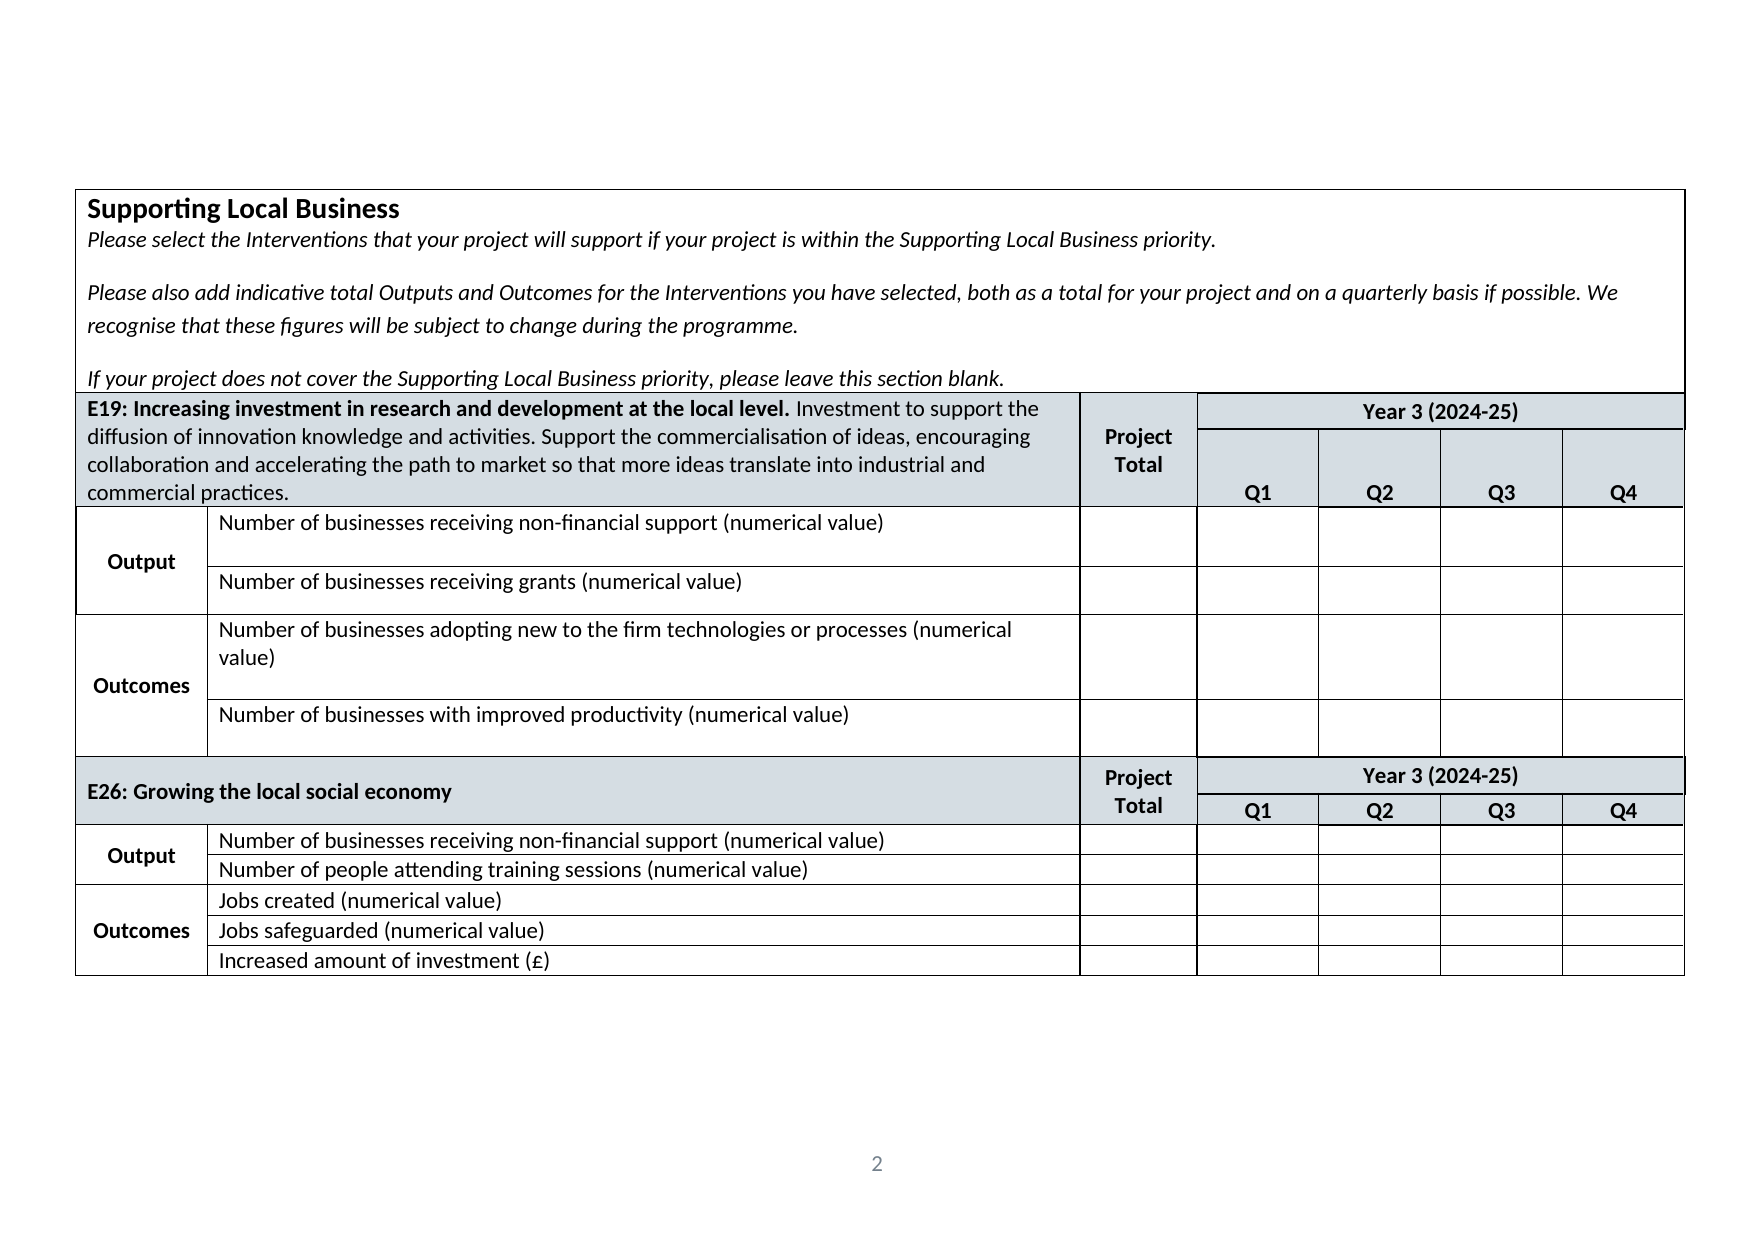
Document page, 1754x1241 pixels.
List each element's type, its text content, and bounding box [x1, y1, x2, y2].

table_cell [1081, 700, 1196, 756]
table_cell [1563, 614, 1684, 699]
table_cell Year 3 (2024-25) [1198, 756, 1684, 793]
table_cell [1081, 615, 1196, 699]
table_cell [1198, 615, 1318, 699]
table_cell Q2 [1319, 795, 1440, 824]
table_cell E26: Growing the local social economy [76, 757, 1079, 824]
table_cell [1319, 567, 1440, 614]
table_cell Outcomes [76, 615, 207, 756]
table_cell [1441, 826, 1562, 854]
table_cell [1319, 615, 1440, 699]
table_cell [1081, 946, 1196, 975]
table_cell Q2 [1319, 430, 1440, 506]
table_cell [1563, 824, 1684, 854]
table_cell Number of people attending training sessions (numerical value) [208, 855, 1079, 884]
table_cell [1198, 700, 1318, 756]
table_cell Outcomes [76, 885, 207, 975]
table_cell Number of businesses with improved productivity (numerical value) [208, 700, 1079, 756]
table_cell [1081, 825, 1196, 854]
table_cell [1319, 946, 1440, 975]
table_cell [1319, 508, 1440, 566]
table_cell Jobs created (numerical value) [208, 885, 1079, 914]
table_cell [1441, 508, 1562, 566]
table_cell [1441, 916, 1562, 945]
table_cell [1198, 916, 1318, 945]
table_cell [1441, 567, 1562, 614]
table_cell [1081, 507, 1196, 566]
table_cell [1441, 885, 1562, 914]
table_cell E19: Increasing investment in research and development at the local level. Investment to support the diffusion of innovation knowledge and activities. Support the commercialisation of ideas, encouraging collaboration and accelerating the path to market so that more ideas translate into industrial and commercial practices. [76, 393, 1079, 506]
table_cell [1563, 884, 1684, 914]
table_cell Number of businesses adopting new to the firm technologies or processes (numerical value) [208, 615, 1079, 699]
table_cell [1081, 885, 1196, 914]
table_cell Jobs safeguarded (numerical value) [208, 916, 1079, 945]
table_cell [1563, 915, 1684, 945]
table_cell [1441, 946, 1562, 975]
table_cell [1319, 826, 1440, 854]
table_cell Q3 [1441, 795, 1562, 824]
table_cell Q1 [1198, 795, 1318, 824]
table_cell [1563, 506, 1684, 566]
table_cell [1319, 916, 1440, 945]
table_cell Output [76, 825, 207, 884]
table_cell [1441, 855, 1562, 884]
table_cell [1081, 916, 1196, 945]
table_cell Project Total [1081, 393, 1197, 506]
table_cell Number of businesses receiving non-financial support (numerical value) [208, 825, 1079, 854]
table_cell Number of businesses receiving grants (numerical value) [208, 567, 1079, 614]
table_cell [1198, 946, 1318, 975]
table_cell [1319, 700, 1440, 756]
table_cell [1198, 507, 1318, 566]
table_cell [1198, 825, 1318, 854]
table_cell Q1 [1198, 430, 1318, 506]
table_cell Project Total [1081, 757, 1197, 824]
table_cell Q4 [1563, 428, 1684, 506]
table_cell Number of businesses receiving non-financial support (numerical value) [208, 507, 1079, 566]
table_cell [1441, 700, 1562, 756]
table_cell Q3 [1441, 430, 1562, 506]
table_cell [1198, 885, 1318, 914]
table_cell [1563, 854, 1684, 884]
table_cell [1198, 567, 1318, 614]
table_cell [1198, 855, 1318, 884]
table_cell [1319, 855, 1440, 884]
table_cell Q4 [1563, 793, 1684, 824]
table_cell Output [77, 507, 207, 614]
table_cell Increased amount of investment (£) [208, 946, 1079, 975]
table_cell [1081, 567, 1196, 614]
table_header Supporting Local Business Please select the Interventions that your project will support if your project is within the Supporting Local Business priority. Please also add indicative total Outputs and Outcomes for the Interventions you have selected, both as a total for your project and on a quarterly basis if possible. We recognise that these figures will be subject to change during the programme. If your project does not cover the Supporting Local Business priority, please leave this section blank. [76, 190, 1684, 392]
table_cell [1563, 945, 1684, 975]
table_cell [1319, 885, 1440, 914]
table_cell [1563, 699, 1684, 756]
table_cell [1563, 566, 1684, 614]
table_cell Year 3 (2024-25) [1198, 394, 1684, 428]
table_cell [1081, 855, 1196, 884]
table_cell [1441, 615, 1562, 699]
